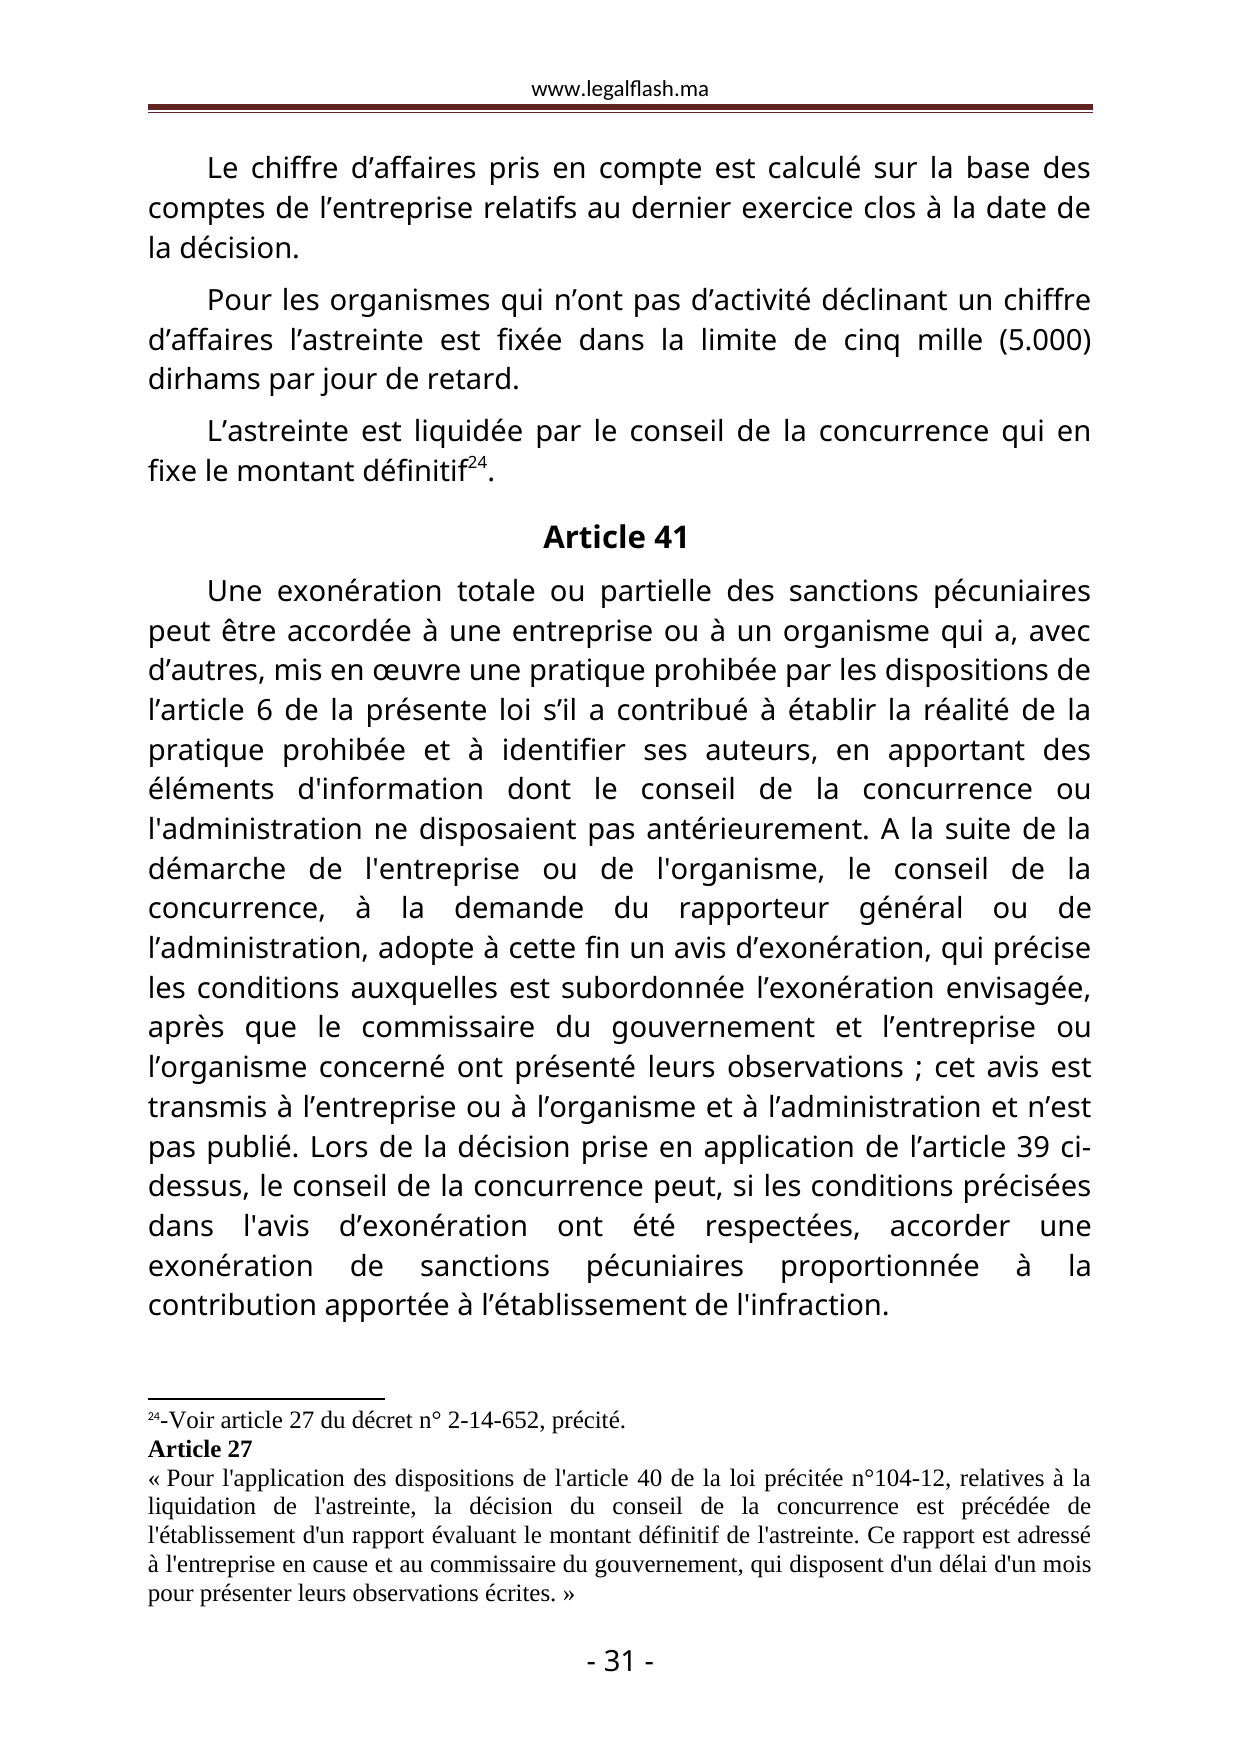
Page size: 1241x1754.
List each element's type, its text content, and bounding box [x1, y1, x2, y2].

text Pour les organismes qui n’ont pas d’activité déclinant un chiffre d’affaires l’astreinte est fixée dans la limite de cinq mille (5.000) dirhams par jour de retard. [148, 279, 1093, 398]
text L’astreinte est liquidée par le conseil de la concurrence qui en fixe le montant définitif. [148, 411, 1093, 490]
text Le chiffre d’affaires pris en compte est calculé sur la base des comptes de l’entreprise relatifs au dernier exercice clos à la date de la décision. [148, 148, 1093, 267]
text Une exonération totale ou partielle des sanctions pécuniaires peut être accordée à une entreprise ou à un organisme qui a, avec d’autres, mis en œuvre une pratique prohibée par les dispositions de l’article 6 de la présente loi s’il a contribué à établir la réalité de la pratique prohibée et à identifier ses auteurs, en apportant des éléments d'information dont le conseil de la concurrence ou l'administration ne disposaient pas antérieurement. A la suite de la démarche de l'entreprise ou de l'organisme, le conseil de la concurrence, à la demande du rapporteur général ou de l’administration, adopte à cette fin un avis d’exonération, qui précise les conditions auxquelles est subordonnée l’exonération envisagée, après que le commissaire du gouvernement et l’entreprise ou l’organisme concerné ont présenté leurs observations ; cet avis est transmis à l’entreprise ou à l’organisme et à l’administration et n’est pas publié. Lors de la décision prise en application de l’article 39 ci-dessus, le conseil de la concurrence peut, si les conditions précisées dans l'avis d’exonération ont été respectées, accorder une exonération de sanctions pécuniaires proportionnée à la contribution apportée à l’établissement de l'infraction. [148, 570, 1093, 1324]
subtitle Article 41 [148, 515, 1093, 558]
